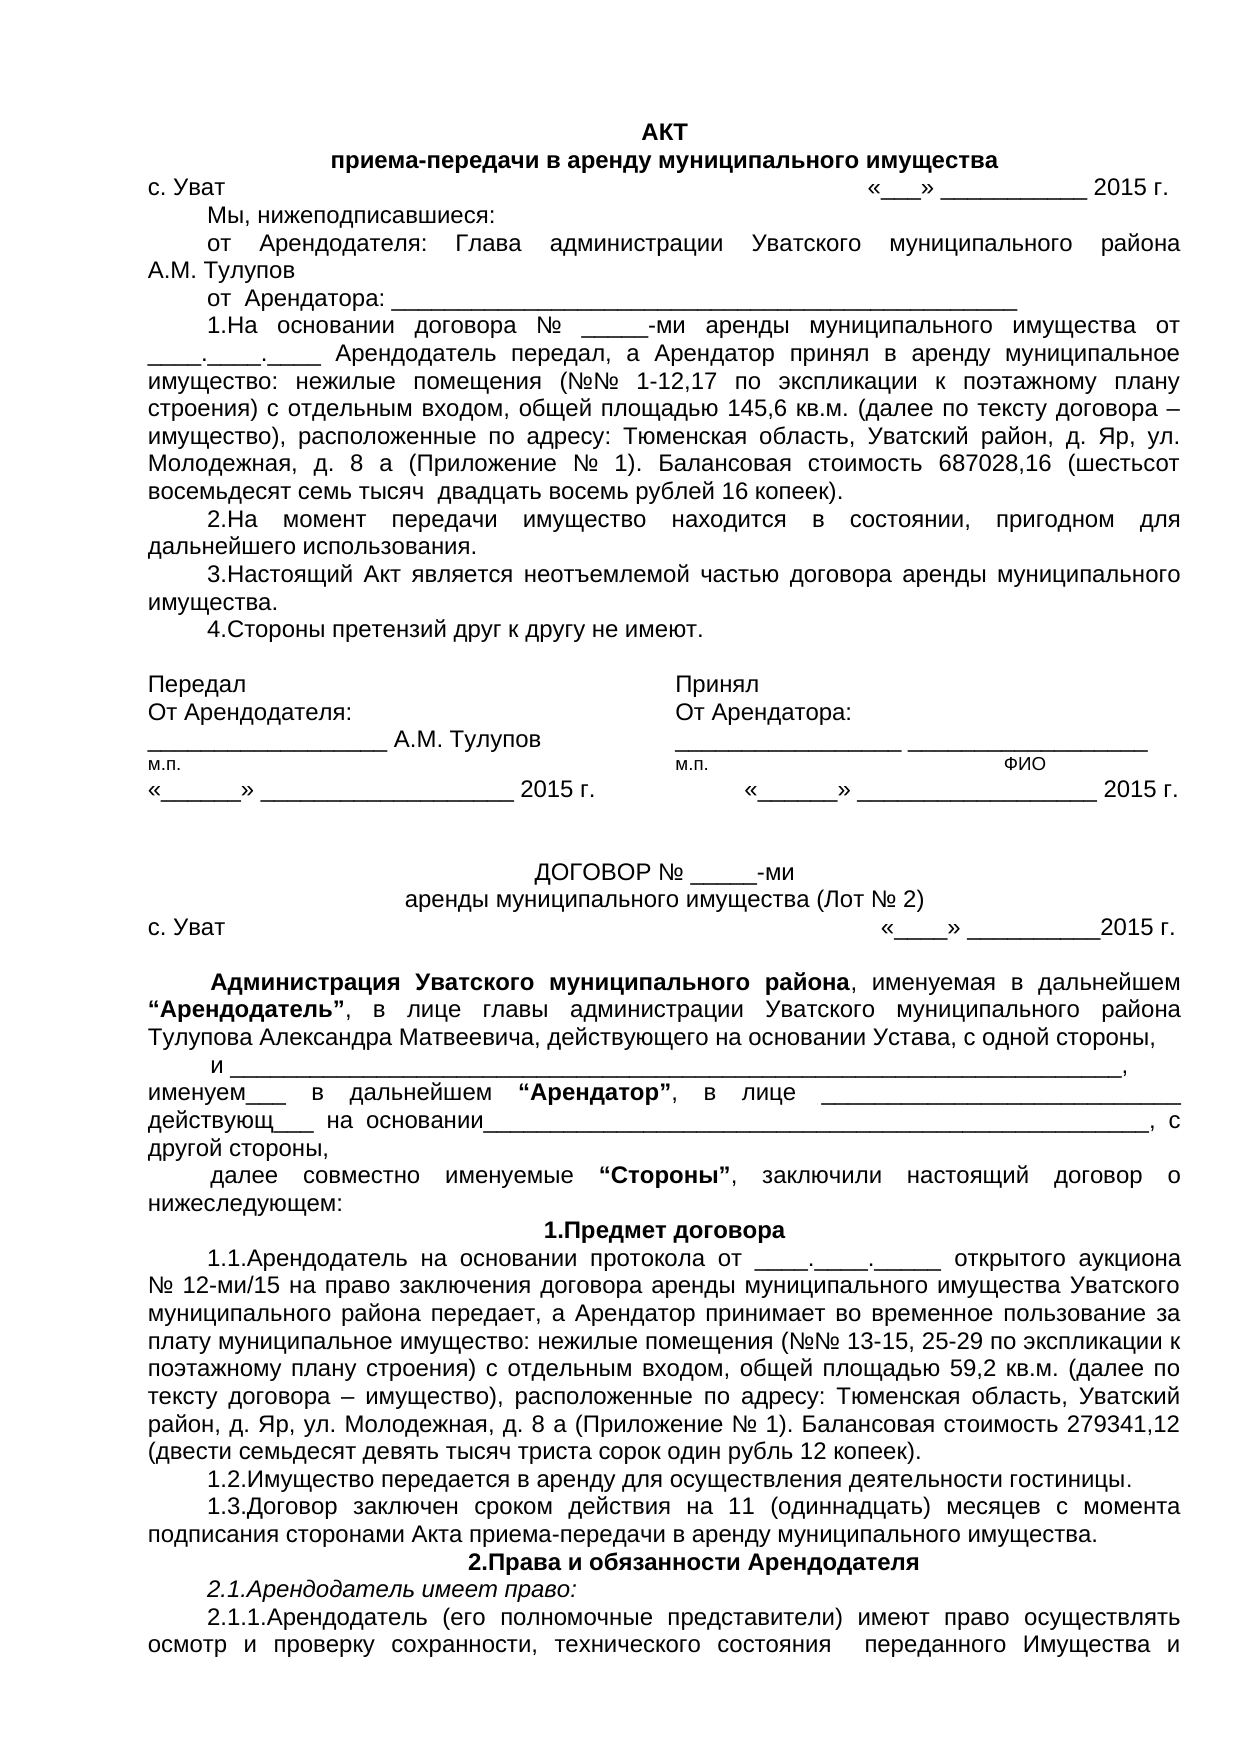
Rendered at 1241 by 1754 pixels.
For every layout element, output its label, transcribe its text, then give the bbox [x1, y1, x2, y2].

table_header Принял От Арендатора: _________________ __________________ м.п. ФИО [664, 670, 1163, 774]
text АКТ [148, 118, 1181, 146]
text 2.Права и обязанности Арендодателя [148, 1547, 1181, 1575]
text далее совместно именуемые “Стороны”, заключили настоящий договор о нижеследующем: [148, 1161, 1181, 1216]
text 1.Предмет договора [148, 1216, 1181, 1244]
text приема-передачи в аренду муниципального имущества [148, 146, 1181, 173]
text именуем___ в дальнейшем “Арендатор”, в лице ___________________________ действующ___ на основании__________________________________________________, с другой стороны, [148, 1078, 1181, 1161]
text от Арендодателя: Глава администрации Уватского муниципального района А.М. Тулупов [148, 228, 1181, 284]
text ДОГОВОР № _____-ми [148, 857, 1181, 885]
text и ___________________________________________________________________, [148, 1051, 1181, 1078]
text «______» ___________________ 2015 г. «______» __________________ 2015 г. [148, 774, 1181, 830]
text 2.1.Арендодатель имеет право: [148, 1575, 1181, 1603]
text 1.2.Имущество передается в аренду для осуществления деятельности гостиницы. [148, 1465, 1181, 1492]
text с. Уват «____» __________2015 г. [148, 913, 1181, 940]
text 1.3.Договор заключен сроком действия на 11 (одиннадцать) месяцев с момента подписания сторонами Акта приема-передачи в аренду муниципального имущества. [148, 1492, 1181, 1547]
text 2.На момент передачи имущество находится в состоянии, пригодном для дальнейшего использования. [148, 504, 1181, 560]
text 3.Настоящий Акт является неотъемлемой частью договора аренды муниципального имущества. [148, 560, 1181, 615]
text с. Уват «___» ___________ 2015 г. [148, 173, 1181, 201]
text Администрация Уватского муниципального района, именуемая в дальнейшем “Арендодатель”, в лице главы администрации Уватского муниципального района Тулупова Александра Матвеевича, действующего на основании Устава, с одной стороны, [148, 968, 1181, 1051]
text 1.На основании договора № _____-ми аренды муниципального имущества от ____.____.____ Арендодатель передал, а Арендатор принял в аренду муниципальное имущество: нежилые помещения (№№ 1-12,17 по экспликации к поэтажному плану строения) с отдельным входом, общей площадью 145,6 кв.м. (далее по тексту договора – имущество), расположенные по адресу: Тюменская область, Уватский район, д. Яр, ул. Молодежная, д. 8 а (Приложение № 1). Балансовая стоимость 687028,16 (шестьсот восемьдесят семь тысяч двадцать восемь рублей 16 копеек). [148, 311, 1181, 504]
text аренды муниципального имущества (Лот № 2) [148, 885, 1181, 913]
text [148, 1603, 1181, 1658]
text Мы, нижеподписавшиеся: [148, 201, 1181, 228]
text от Арендатора: _______________________________________________ [148, 284, 1181, 311]
table_header Передал От Арендодателя: __________________ А.М. Тулупов м.п. [136, 670, 664, 774]
text 4.Стороны претензий друг к другу не имеют. [148, 615, 1181, 643]
text 1.1.Арендодатель на основании протокола от ____.____._____ открытого аукциона № 12-ми/15 на право заключения договора аренды муниципального имущества Уватского муниципального района передает, а Арендатор принимает во временное пользование за плату муниципальное имущество: нежилые помещения (№№ 13-15, 25-29 по экспликации к поэтажному плану строения) с отдельным входом, общей площадью 59,2 кв.м. (далее по тексту договора – имущество), расположенные по адресу: Тюменская область, Уватский район, д. Яр, ул. Молодежная, д. 8 а (Приложение № 1). Балансовая стоимость 279341,12 (двести семьдесят девять тысяч триста сорок один рубль 12 копеек). [148, 1244, 1181, 1465]
